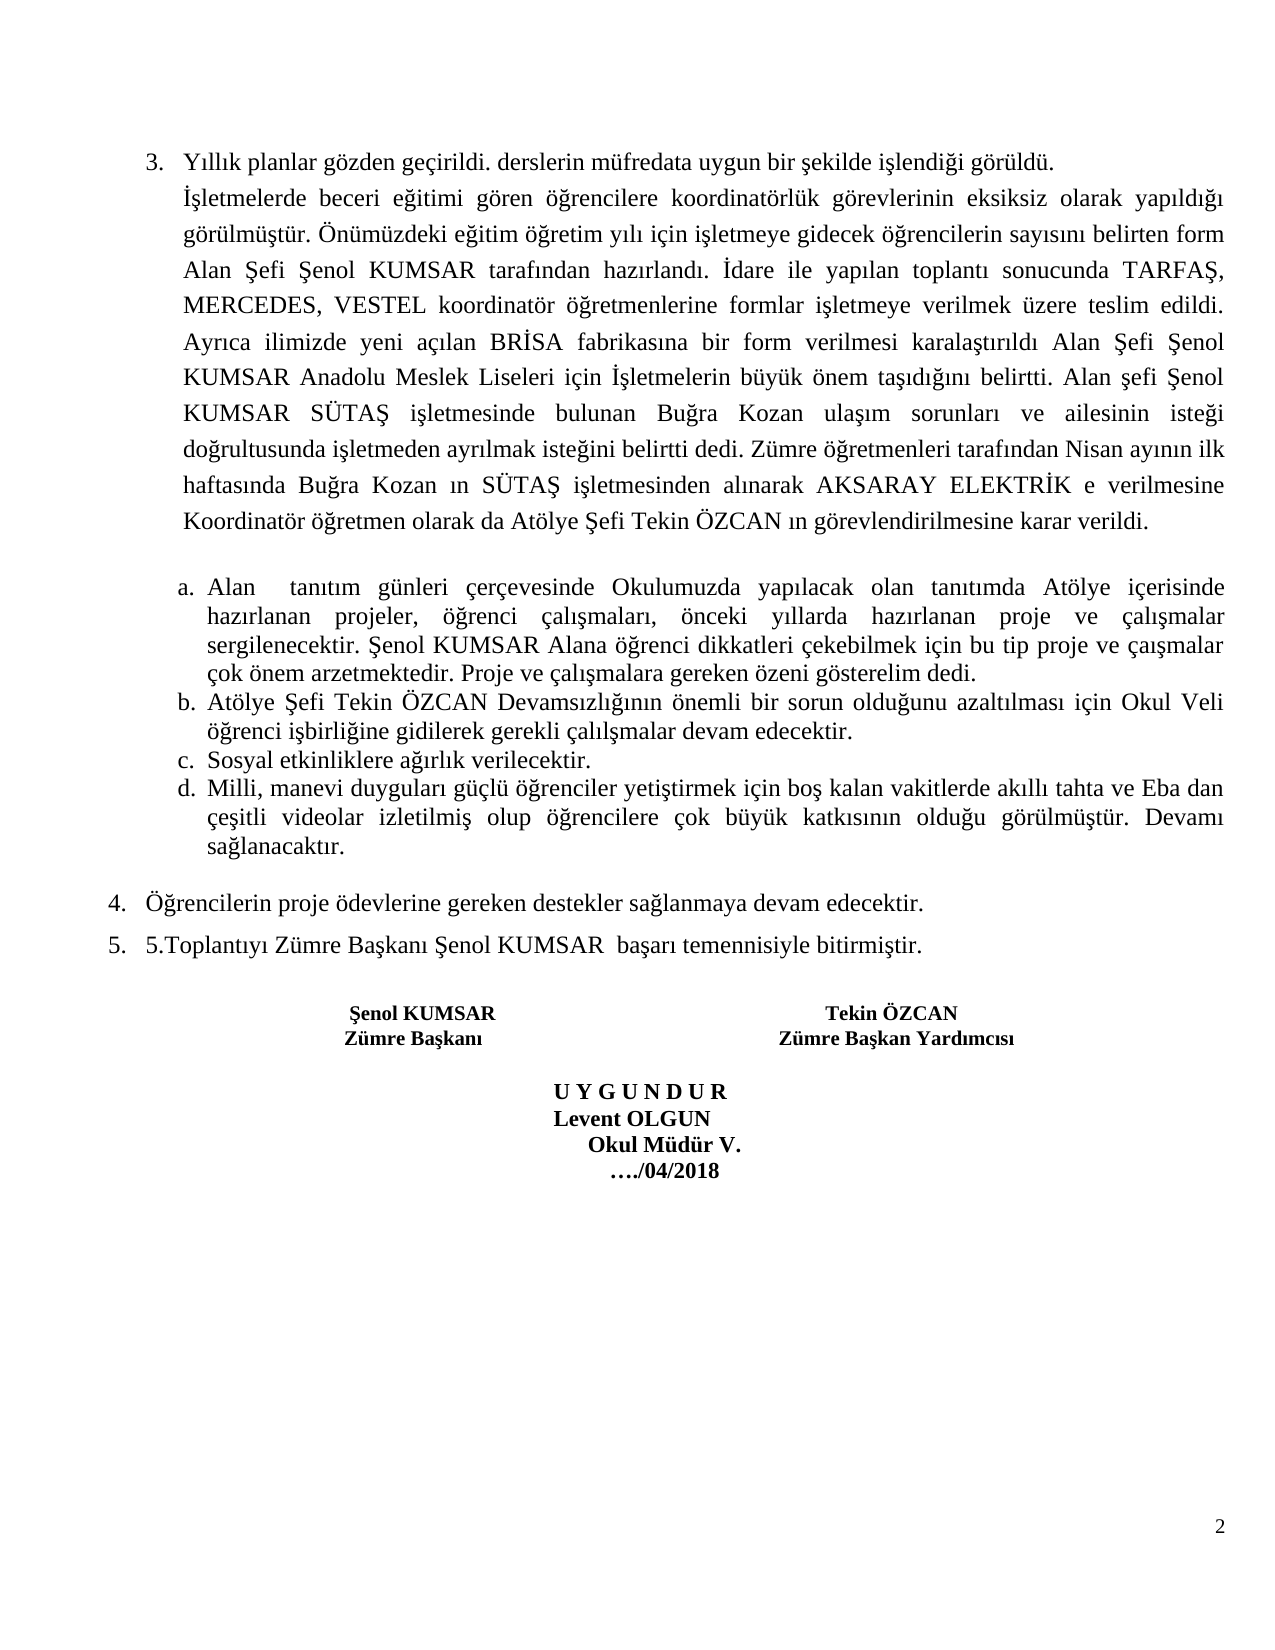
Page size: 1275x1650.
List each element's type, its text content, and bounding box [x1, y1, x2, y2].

text İşletmelerde beceri eğitimi gören öğrencilere koordinatörlük görevlerinin eksiksiz olarak yapıldığı görülmüştür. Önümüzdeki eğitim öğretim yılı için işletmeye gidecek öğrencilerin sayısını belirten form Alan Şefi Şenol KUMSAR tarafından hazırlandı. İdare ile yapılan toplantı sonucunda TARFAŞ, MERCEDES, VESTEL koordinatör öğretmenlerine formlar işletmeye verilmek üzere teslim edildi. Ayrıca ilimizde yeni açılan BRİSA fabrikasına bir form verilmesi karalaştırıldı Alan Şefi Şenol KUMSAR Anadolu Meslek Liseleri için İşletmelerin büyük önem taşıdığını belirtti. Alan şefi Şenol KUMSAR SÜTAŞ işletmesinde bulunan Buğra Kozan ulaşım sorunları ve ailesinin isteği doğrultusunda işletmeden ayrılmak isteğini belirtti dedi. Zümre öğretmenleri tarafından Nisan ayının ilk haftasında Buğra Kozan ın SÜTAŞ işletmesinden alınarak AKSARAY ELEKTRİK e verilmesine Koordinatör öğretmen olarak da Atölye Şefi Tekin ÖZCAN ın görevlendirilmesine karar verildi. [183, 183, 1225, 535]
list 5.Toplantıyı Zümre Başkanı Şenol KUMSAR başarı temennisiyle bitirmiştir. [108, 930, 1225, 958]
text Okul Müdür V. [103, 1131, 1225, 1157]
text Zümre Başkanı Zümre Başkan Yardımcısı [103, 1025, 1225, 1050]
text Şenol KUMSAR Tekin ÖZCAN [103, 1000, 1225, 1025]
text Levent OLGUN [478, 1105, 1225, 1131]
list Milli, manevi duyguları güçlü öğrenciler yetiştirmek için boş kalan vakitlerde akıllı tahta ve Eba dan çeşitli videolar izletilmiş olup öğrencilere çok büyük katkısının olduğu görülmüştür. Devamı sağlanacaktır. [177, 773, 1225, 860]
list Atölye Şefi Tekin ÖZCAN Devamsızlığının önemli bir sorun olduğunu azaltılması için Okul Veli öğrenci işbirliğine gidilerek gerekli çalılşmalar devam edecektir. [177, 687, 1225, 745]
text U Y G U N D U R [478, 1078, 1225, 1105]
list Öğrencilerin proje ödevlerine gereken destekler sağlanmaya devam edecektir. [108, 888, 1225, 917]
list Sosyal etkinliklere ağırlık verilecektir. [177, 745, 1225, 773]
text …./04/2018 [103, 1157, 1225, 1184]
list Alan tanıtım günleri çerçevesinde Okulumuzda yapılacak olan tanıtımda Atölye içerisinde hazırlanan projeler, öğrenci çalışmaları, önceki yıllarda hazırlanan proje ve çalışmalar sergilenecektir. Şenol KUMSAR Alana öğrenci dikkatleri çekebilmek için bu tip proje ve çaışmalar çok önem arzetmektedir. Proje ve çalışmalara gereken özeni gösterelim dedi. [177, 572, 1225, 687]
list Yıllık planlar gözden geçirildi. derslerin müfredata uygun bir şekilde işlendiği görüldü. [145, 147, 1225, 176]
